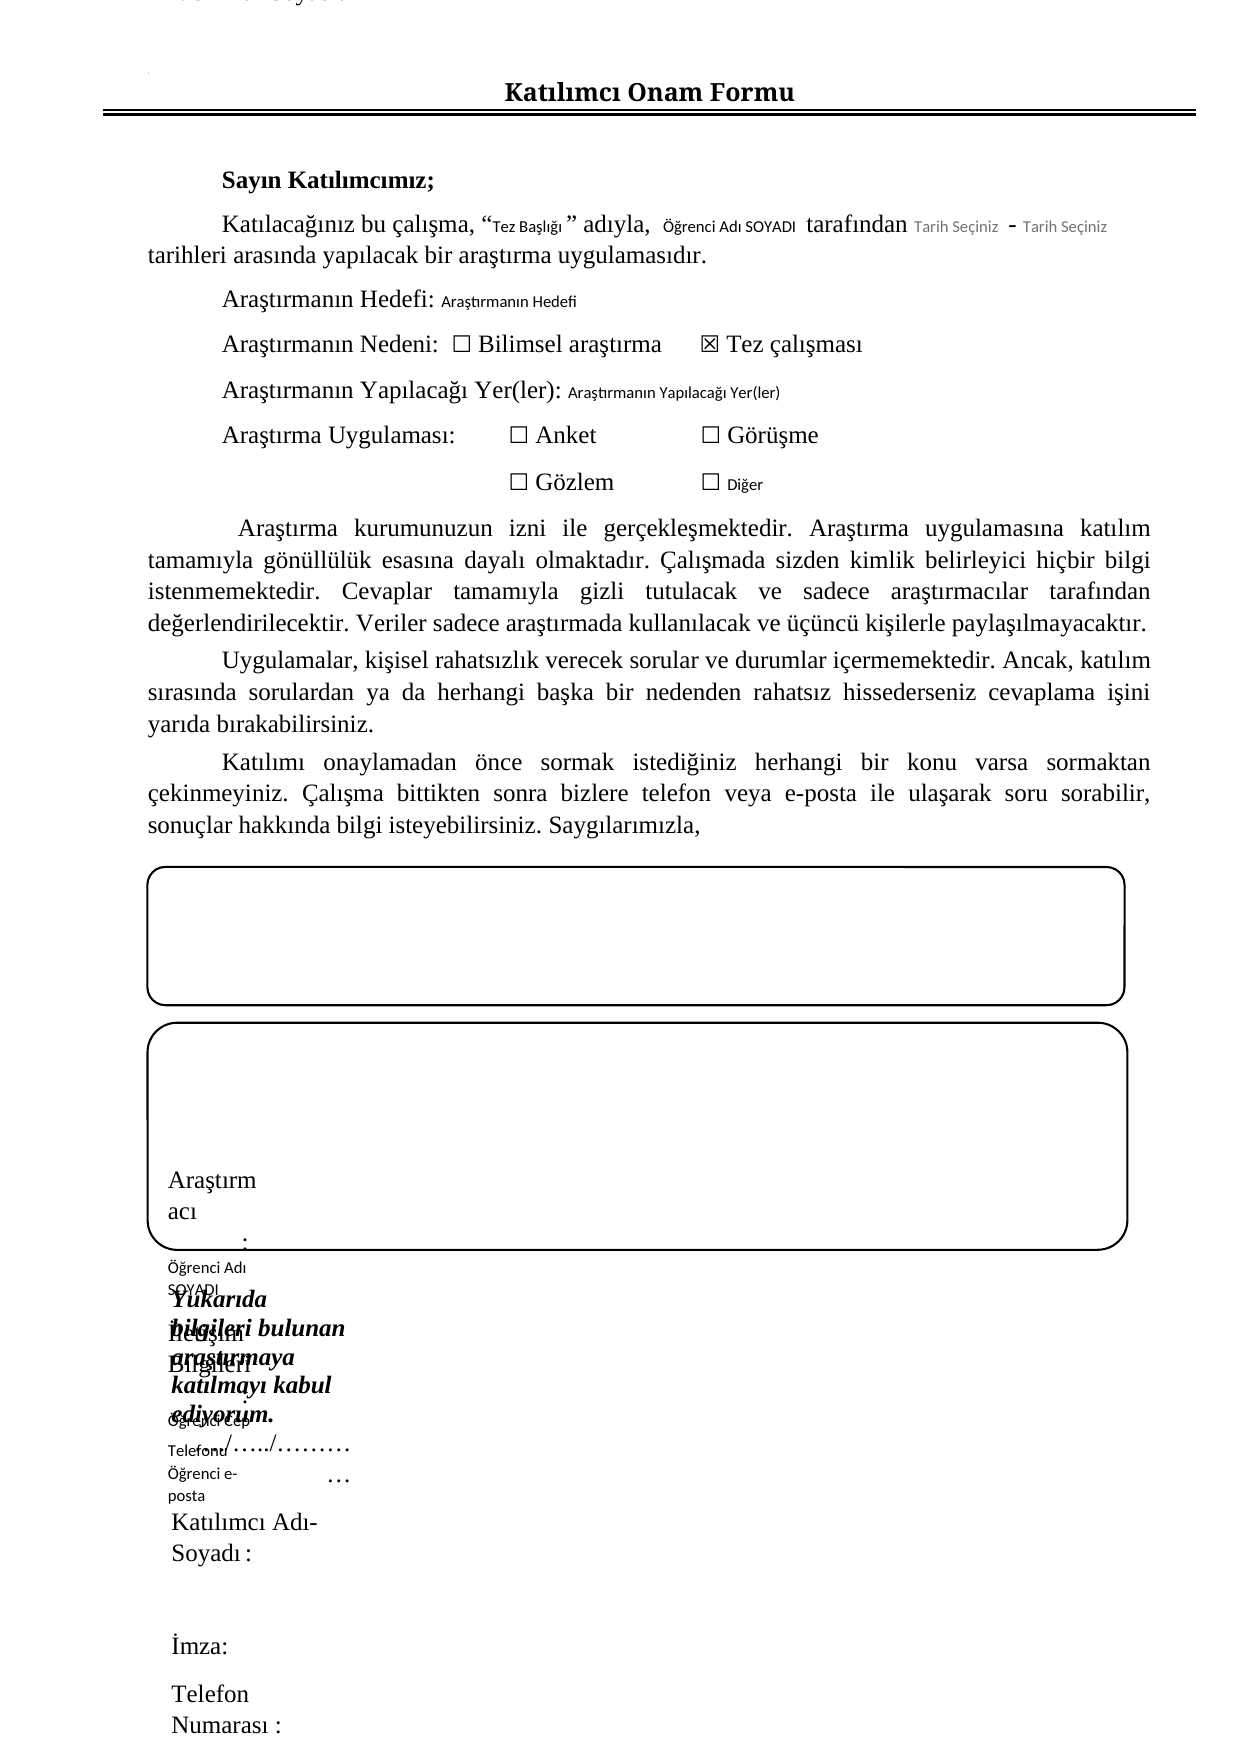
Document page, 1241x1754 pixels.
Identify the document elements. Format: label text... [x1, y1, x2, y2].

text Gözlem [148, 466, 1152, 497]
text Araştırmanın Nedeni: Bilimsel araştırma Tez çalışması [148, 328, 1004, 360]
text Katılımı onaylamadan önce sormak istediğiniz herhangi bir konu varsa sormaktan çekinmeyiniz. Çalışma bittikten sonra bizlere telefon veya e-posta ile ulaşarak soru sorabilir, sonuçlar hakkında bilgi isteyebilirsiniz. Saygılarımızla, [148, 747, 1152, 838]
text Sayın Katılımcımız; [148, 165, 1004, 193]
text Uygulamalar, kişisel rahatsızlık verecek sorular ve durumlar içermemektedir. Ancak, katılım sırasında sorulardan ya da herhangi başka bir nedenden rahatsız hissederseniz cevaplama işini yarıda bırakabilirsiniz. [148, 646, 1152, 737]
text Araştırma Uygulaması: Anket Görüşme [148, 419, 1152, 451]
text Araştırma kurumunuzun izni ile gerçekleşmektedir. Araştırma uygulamasına katılım tamamıyla gönüllülük esasına dayalı olmaktadır. Çalışmada sizden kimlik belirleyici hiçbir bilgi istenmemektedir. Cevaplar tamamıyla gizli tutulacak ve sadece araştırmacılar tarafından değerlendirilecektir. Veriler sadece araştırmada kullanılacak ve üçüncü kişilerle paylaşılmayacaktır. [148, 513, 1152, 637]
text Araştırmanın Hedefi: [148, 284, 1146, 313]
text Katılacağınız bu çalışma, “” adıyla, tarafından - tarihleri arasında yapılacak bir araştırma uygulamasıdır. [148, 209, 1146, 269]
text Araştırmanın Yapılacağı Yer(ler): [148, 375, 1146, 404]
